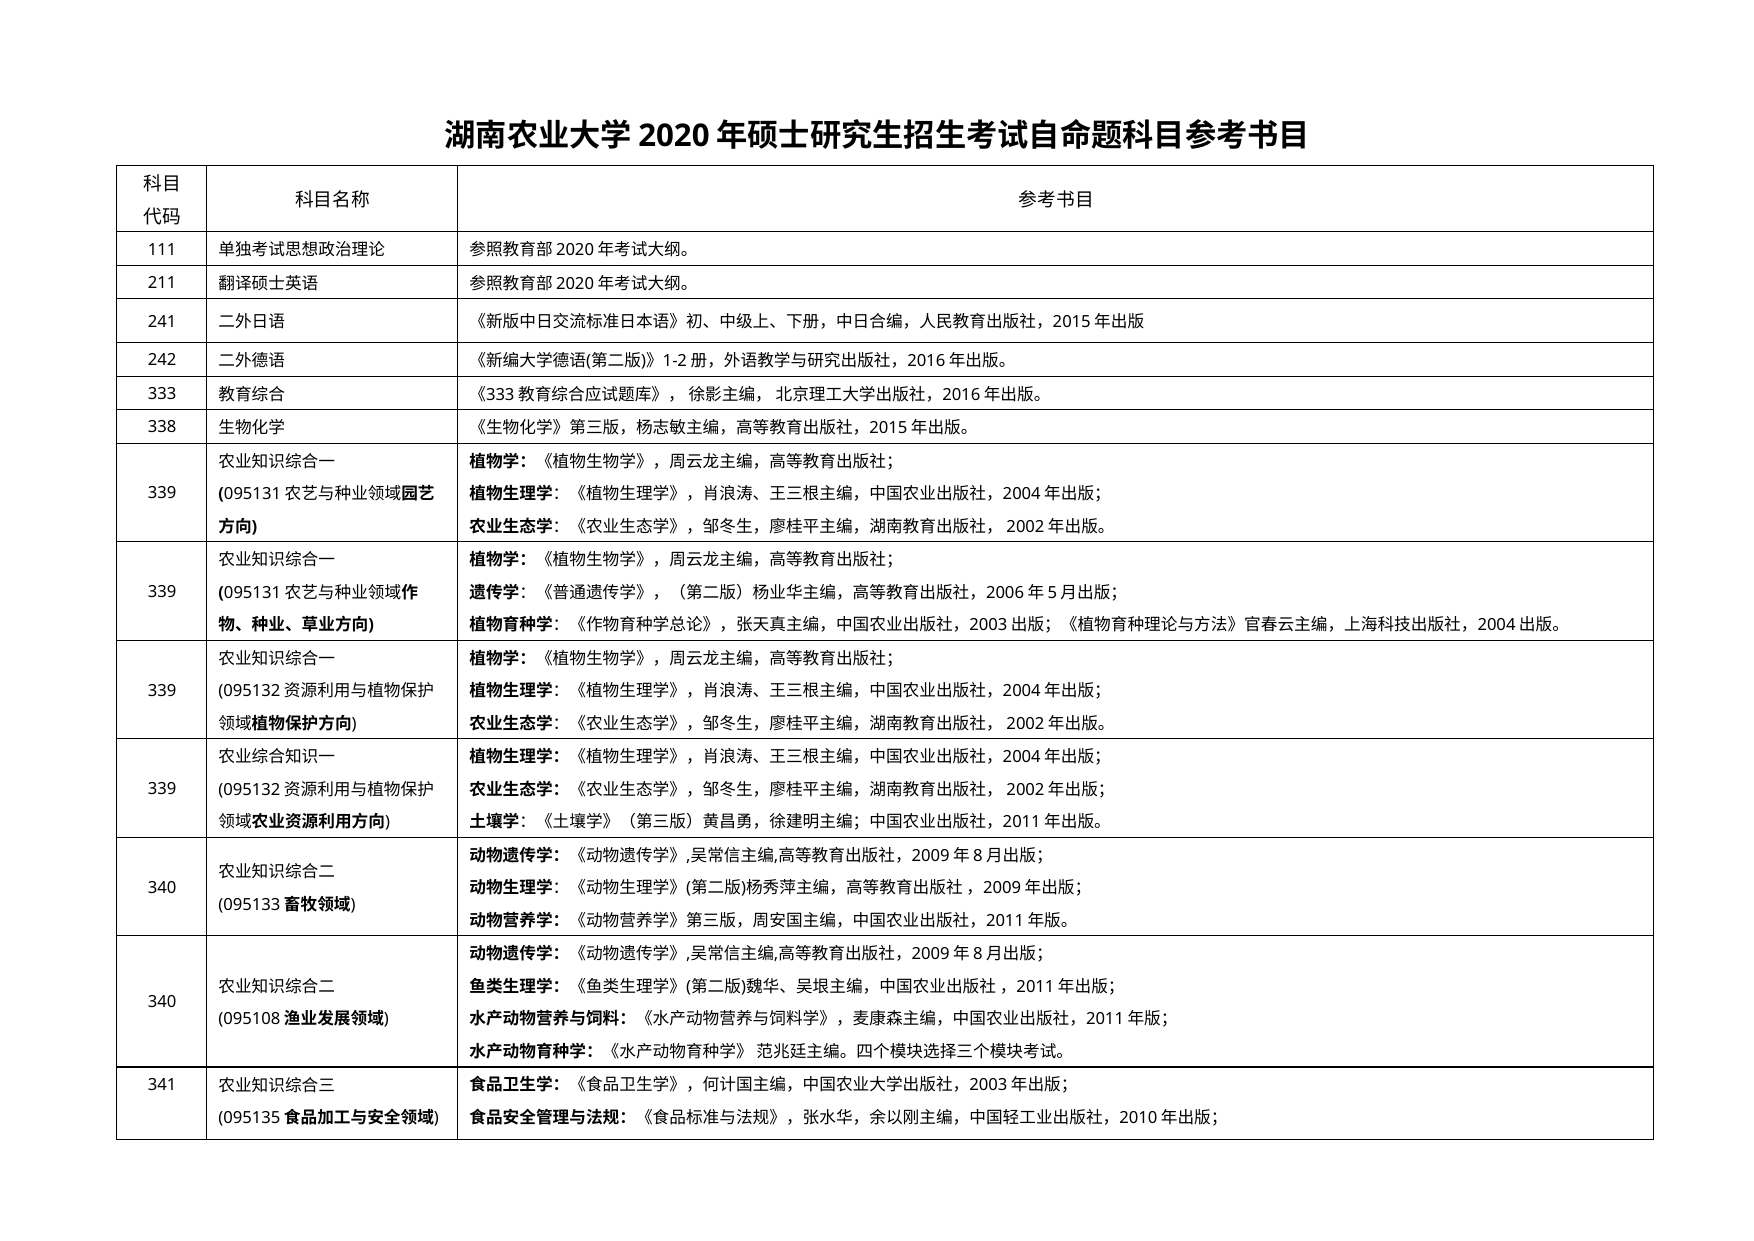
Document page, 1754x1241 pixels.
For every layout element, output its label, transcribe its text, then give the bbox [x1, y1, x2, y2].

table_cell 339 [117, 641, 206, 738]
table_cell 339 [117, 444, 206, 541]
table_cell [458, 1068, 1653, 1139]
table_cell 单独考试思想政治理论 [207, 232, 457, 265]
table_cell 植物学：《植物生物学》，周云龙主编，高等教育出版社； 遗传学：《普通遗传学》，（第二版）杨业华主编，高等教育出版社，2006年5月出版； 植物育种学：《作物育种学总论》，张天真主编，中国农业出版社，2003出版；《植物育种理论与方法》官春云主编，上海科技出版社，2004出版。 [458, 542, 1653, 640]
table_cell 翻译硕士英语 [207, 266, 457, 298]
table_cell 植物生理学：《植物生理学》，肖浪涛、王三根主编，中国农业出版社，2004年出版； 农业生态学：《农业生态学》，邹冬生，廖桂平主编，湖南教育出版社， 2002年出版； 土壤学：《土壤学》（第三版）黄昌勇，徐建明主编；中国农业出版社，2011年出版。 [458, 739, 1653, 837]
table_cell 农业知识综合二 (095108渔业发展领域) [207, 936, 457, 1066]
table_cell 二外日语 [207, 299, 457, 342]
table_cell 《333教育综合应试题库》， 徐影主编， 北京理工大学出版社，2016年出版。 [458, 377, 1653, 409]
table_cell 参照教育部2020年考试大纲。 [458, 232, 1653, 265]
table_cell 教育综合 [207, 377, 457, 409]
table_cell 211 [117, 266, 206, 298]
table_cell 农业知识综合一 (095131农艺与种业领域园艺方向) [207, 444, 457, 541]
table_cell 植物学：《植物生物学》，周云龙主编，高等教育出版社； 植物生理学：《植物生理学》，肖浪涛、王三根主编，中国农业出版社，2004年出版； 农业生态学：《农业生态学》，邹冬生，廖桂平主编，湖南教育出版社， 2002年出版。 [458, 641, 1653, 738]
table_cell 农业知识综合一 (095131农艺与种业领域作物、种业、草业方向) [207, 542, 457, 640]
table_cell 333 [117, 377, 206, 409]
table_cell 农业知识综合一 (095132资源利用与植物保护领域植物保护方向) [207, 641, 457, 738]
table_cell 植物学：《植物生物学》，周云龙主编，高等教育出版社； 植物生理学：《植物生理学》，肖浪涛、王三根主编，中国农业出版社，2004年出版； 农业生态学：《农业生态学》，邹冬生，廖桂平主编，湖南教育出版社， 2002年出版。 [458, 444, 1653, 541]
table_cell 生物化学 [207, 410, 457, 443]
table_cell 340 [117, 936, 206, 1066]
table_cell 农业知识综合三 (095135食品加工与安全领域) [207, 1068, 457, 1139]
table_cell 农业综合知识一 (095132资源利用与植物保护领域农业资源利用方向) [207, 739, 457, 837]
table_header 科目 代码 [117, 166, 206, 231]
table_cell 二外德语 [207, 343, 457, 376]
table_cell 动物遗传学：《动物遗传学》,吴常信主编,高等教育出版社，2009年8月出版； 动物生理学：《动物生理学》(第二版)杨秀萍主编，高等教育出版社 ，2009年出版； 动物营养学：《动物营养学》第三版，周安国主编，中国农业出版社，2011年版。 [458, 838, 1653, 935]
table_cell 341 [117, 1068, 206, 1139]
table_cell 农业知识综合二 (095133畜牧领域) [207, 838, 457, 935]
table_cell 动物遗传学：《动物遗传学》,吴常信主编,高等教育出版社，2009年8月出版； 鱼类生理学：《鱼类生理学》(第二版)魏华、吴垠主编，中国农业出版社 ，2011年出版； 水产动物营养与饲料：《水产动物营养与饲料学》，麦康森主编，中国农业出版社，2011年版； 水产动物育种学：《水产动物育种学》 范兆廷主编。四个模块选择三个模块考试。 [458, 936, 1653, 1066]
table_cell 《新编大学德语(第二版)》1-2册，外语教学与研究出版社，2016年出版。 [458, 343, 1653, 376]
table_cell 111 [117, 232, 206, 265]
table_header 科目名称 [207, 166, 457, 231]
table_cell 《生物化学》第三版，杨志敏主编，高等教育出版社，2015年出版。 [458, 410, 1653, 443]
table_cell 242 [117, 343, 206, 376]
table_cell 339 [117, 739, 206, 837]
text 湖南农业大学2020年硕士研究生招生考试自命题科目参考书目 [118, 100, 1636, 165]
table_header 参考书目 [458, 166, 1653, 231]
table_cell 339 [117, 542, 206, 640]
table_cell 241 [117, 299, 206, 342]
table_cell 338 [117, 410, 206, 443]
table_cell 参照教育部2020年考试大纲。 [458, 266, 1653, 298]
table_cell 《新版中日交流标准日本语》初、中级上、下册，中日合编，人民教育出版社，2015年出版 [458, 299, 1653, 342]
table_cell 340 [117, 838, 206, 935]
